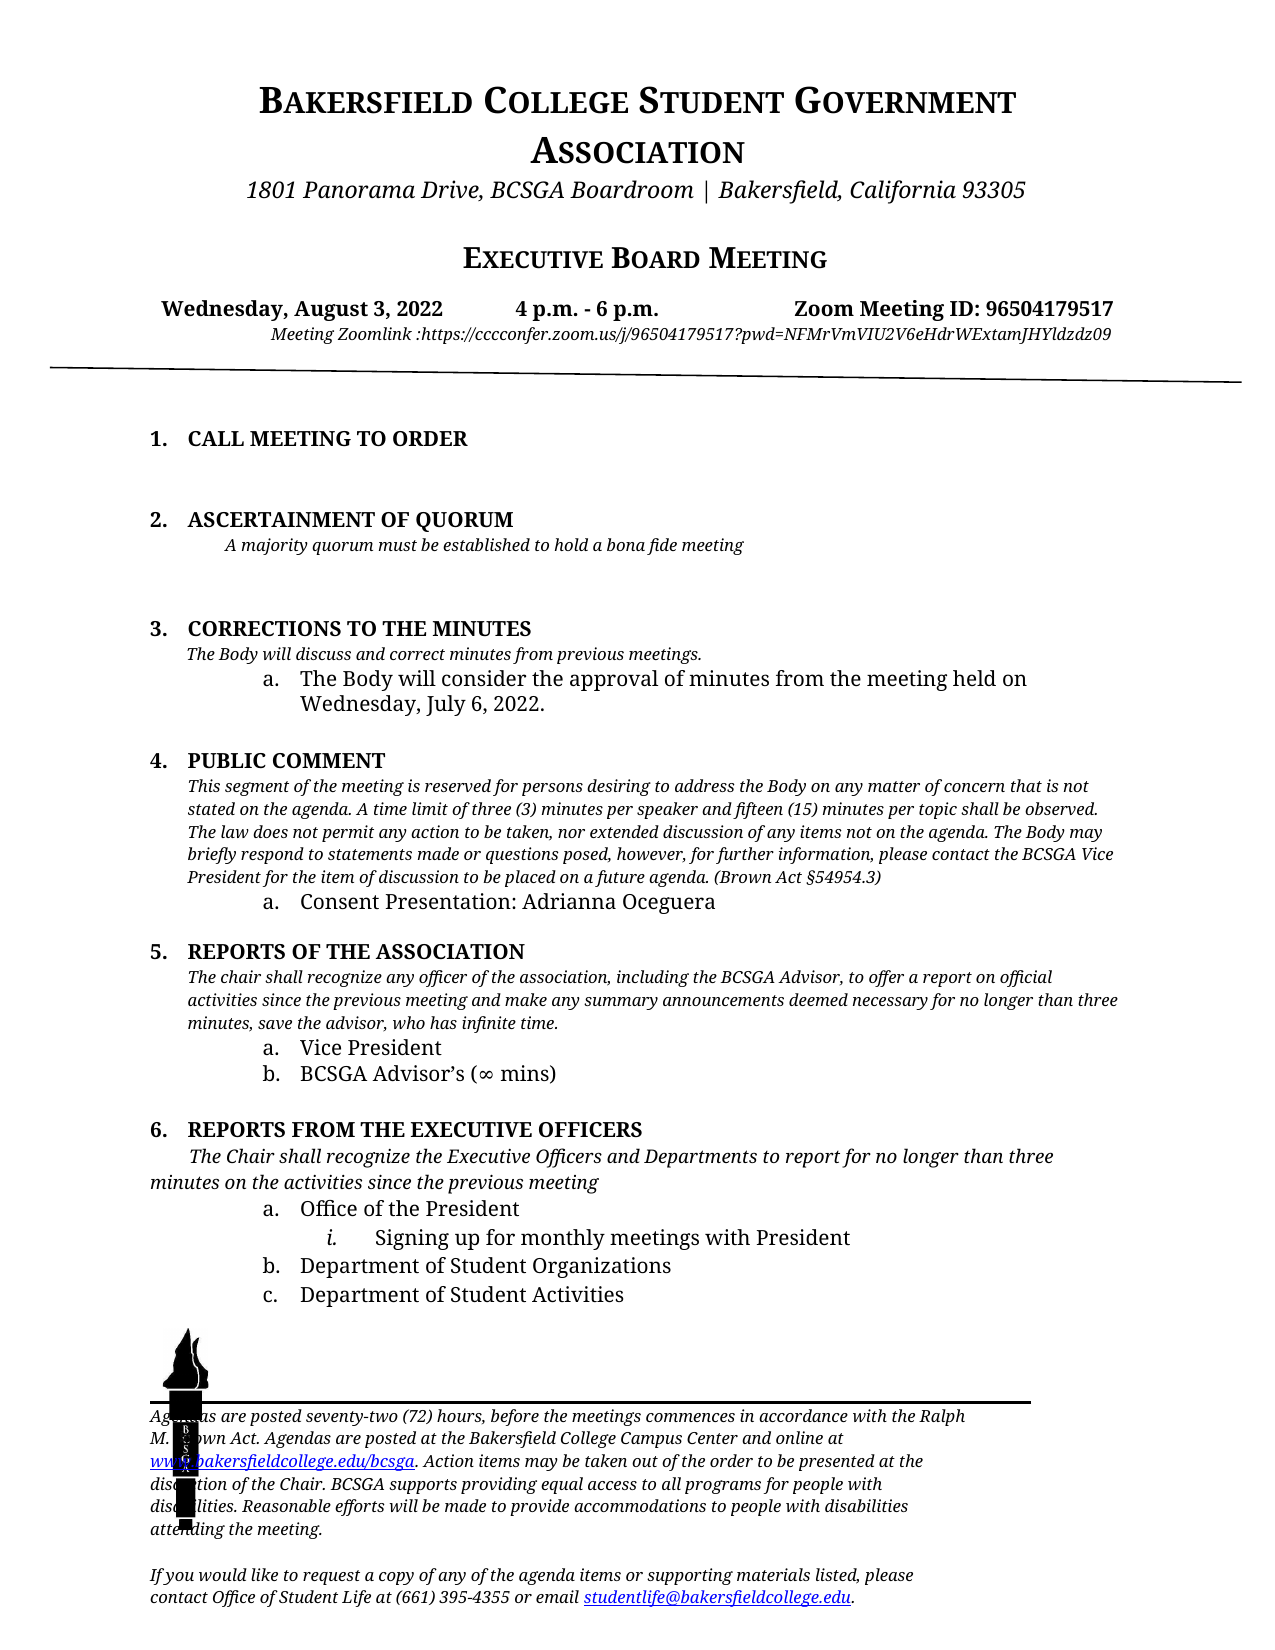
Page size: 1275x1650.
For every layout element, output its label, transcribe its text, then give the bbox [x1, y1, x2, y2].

list Consent Presentation: Adrianna Oceguera [262, 888, 1125, 915]
text The Body will discuss and correct minutes from previous meetings. [150, 642, 1125, 665]
table_header 4 p.m. - 6 p.m. [491, 294, 684, 322]
text This segment of the meeting is reserved for persons desiring to address the Body on any matter of concern that is not stated on the agenda. A time limit of three (3) minutes per speaker and fifteen (15) minutes per topic shall be observed. The law does not permit any action to be taken, nor extended discussion of any items not on the agenda. The Body may briefly respond to statements made or questions posed, however, for further information, please contact the BCSGA Vice President for the item of discussion to be placed on a future agenda. (Brown Act §54954.3) [187, 775, 1125, 888]
table_cell Meeting Zoomlink :https://cccconfer.zoom.us/j/96504179517?pwd=NFMrVmVIU2V6eHdrWExtamJHYldzdz09 [150, 322, 1125, 367]
list Signing up for monthly meetings with President [337, 1223, 1125, 1251]
list Department of Student Activities [262, 1280, 1125, 1308]
text The chair shall recognize any officer of the association, including the BCSGA Advisor, to offer a report on official activities since the previous meeting and make any summary announcements deemed necessary for no longer than three minutes, save the advisor, who has infinite time. [187, 966, 1125, 1034]
list REPORTS FROM THE EXECUTIVE OFFICERS [150, 1115, 1125, 1143]
text Executive Board Meeting [150, 237, 1125, 277]
picture [162, 1404, 209, 1469]
table_header Wednesday, August 3, 2022 [150, 294, 491, 322]
list Vice President [262, 1034, 1125, 1060]
picture [162, 1470, 209, 1530]
list Office of the President [262, 1194, 1125, 1223]
text The Chair shall recognize the Executive Officers and Departments to report for no longer than three minutes on the activities since the previous meeting [150, 1143, 1125, 1194]
list The Body will consider the approval of minutes from the meeting held on Wednesday, July 6, 2022. [262, 665, 1125, 718]
picture [162, 1328, 209, 1401]
list Department of Student Organizations [262, 1251, 1125, 1280]
list REPORTS OF THE ASSOCIATION [150, 937, 1125, 966]
list PUBLIC COMMENT [150, 746, 1125, 775]
subtitle CORRECTIONS TO THE MINUTES [150, 614, 1125, 642]
subtitle CALL MEETING TO ORDER [150, 424, 1125, 452]
subtitle ASCERTAINMENT OF QUORUM [150, 506, 1125, 534]
subtitle A majority quorum must be established to hold a bona fide meeting [187, 534, 1125, 557]
table_header Zoom Meeting ID: 96504179517 [684, 294, 1125, 322]
